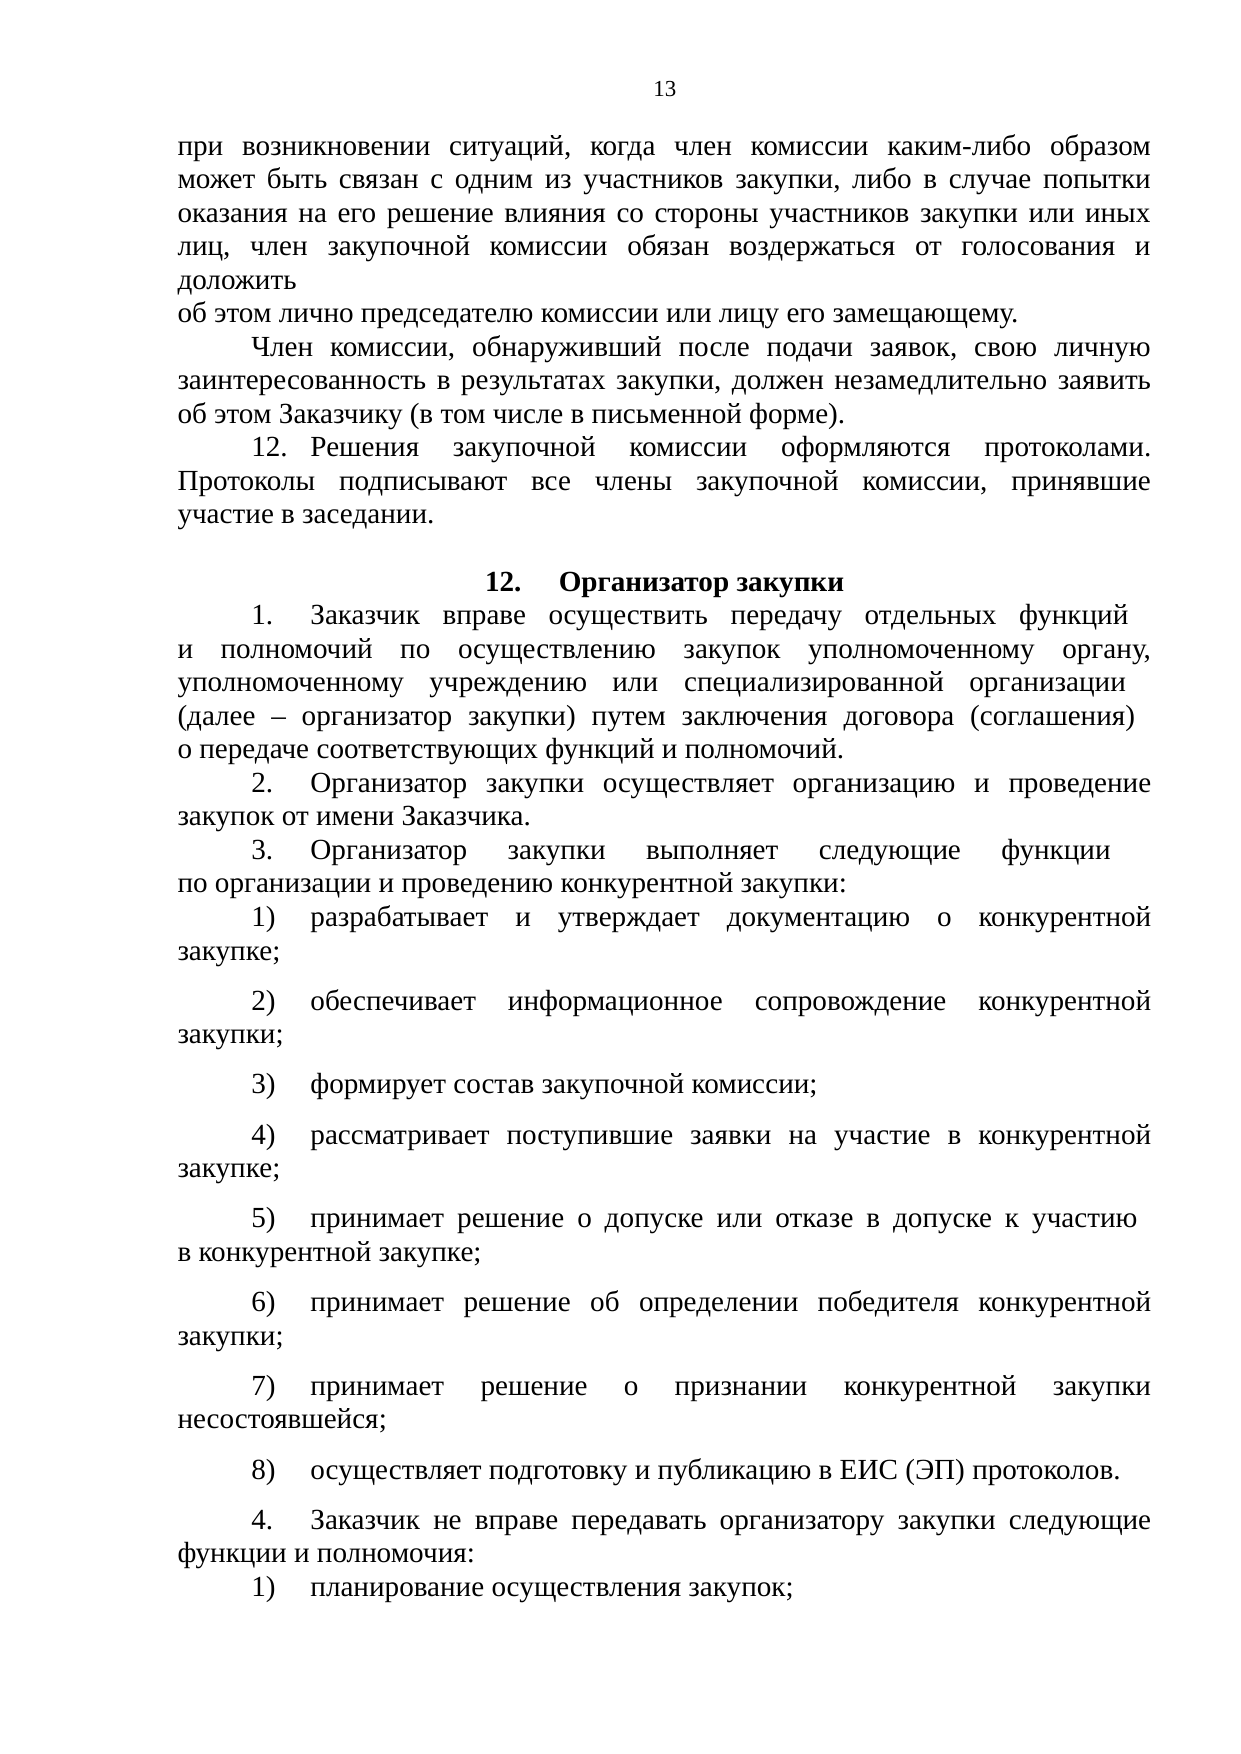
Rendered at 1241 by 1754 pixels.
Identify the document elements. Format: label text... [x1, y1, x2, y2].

list Решения закупочной комиссии оформляются протоколами. Протоколы подписывают все члены закупочной комиссии, принявшие участие в заседании. [177, 429, 1152, 530]
list принимает решение об определении победителя конкурентной закупки; [177, 1284, 1152, 1351]
list планирование осуществления закупок; [177, 1569, 1152, 1603]
list принимает решение о признании конкурентной закупки несостоявшейся; [177, 1368, 1152, 1435]
list Заказчик не вправе передавать организатору закупки следующие функции и полномочия: [177, 1502, 1152, 1569]
list разрабатывает и утверждает документацию о конкурентной закупке; [177, 899, 1152, 966]
list осуществляет подготовку и публикацию в ЕИС (ЭП) протоколов. [177, 1452, 1152, 1485]
list обеспечивает информационное сопровождение конкурентной закупки; [177, 983, 1152, 1050]
list Заказчик вправе осуществить передачу отдельных функций и полномочий по осуществлению закупок уполномоченному органу, уполномоченному учреждению или специализированной организации (далее – организатор закупки) путем заключения договора (соглашения) о передаче соответствующих функций и полномочий. [177, 597, 1152, 765]
list рассматривает поступившие заявки на участие в конкурентной закупке; [177, 1117, 1152, 1184]
list Организатор закупки [177, 564, 1152, 597]
list Организатор закупки выполняет следующие функции по организации и проведению конкурентной закупки: [177, 832, 1152, 899]
list формирует состав закупочной комиссии; [177, 1067, 1152, 1100]
list Организатор закупки осуществляет организацию и проведение закупок от имени Заказчика. [177, 765, 1152, 832]
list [177, 128, 1152, 329]
text Член комиссии, обнаруживший после подачи заявок, свою личную заинтересованность в результатах закупки, должен незамедлительно заявить об этом Заказчику (в том числе в письменной форме). [177, 329, 1152, 429]
list принимает решение о допуске или отказе в допуске к участию в конкурентной закупке; [177, 1201, 1152, 1268]
